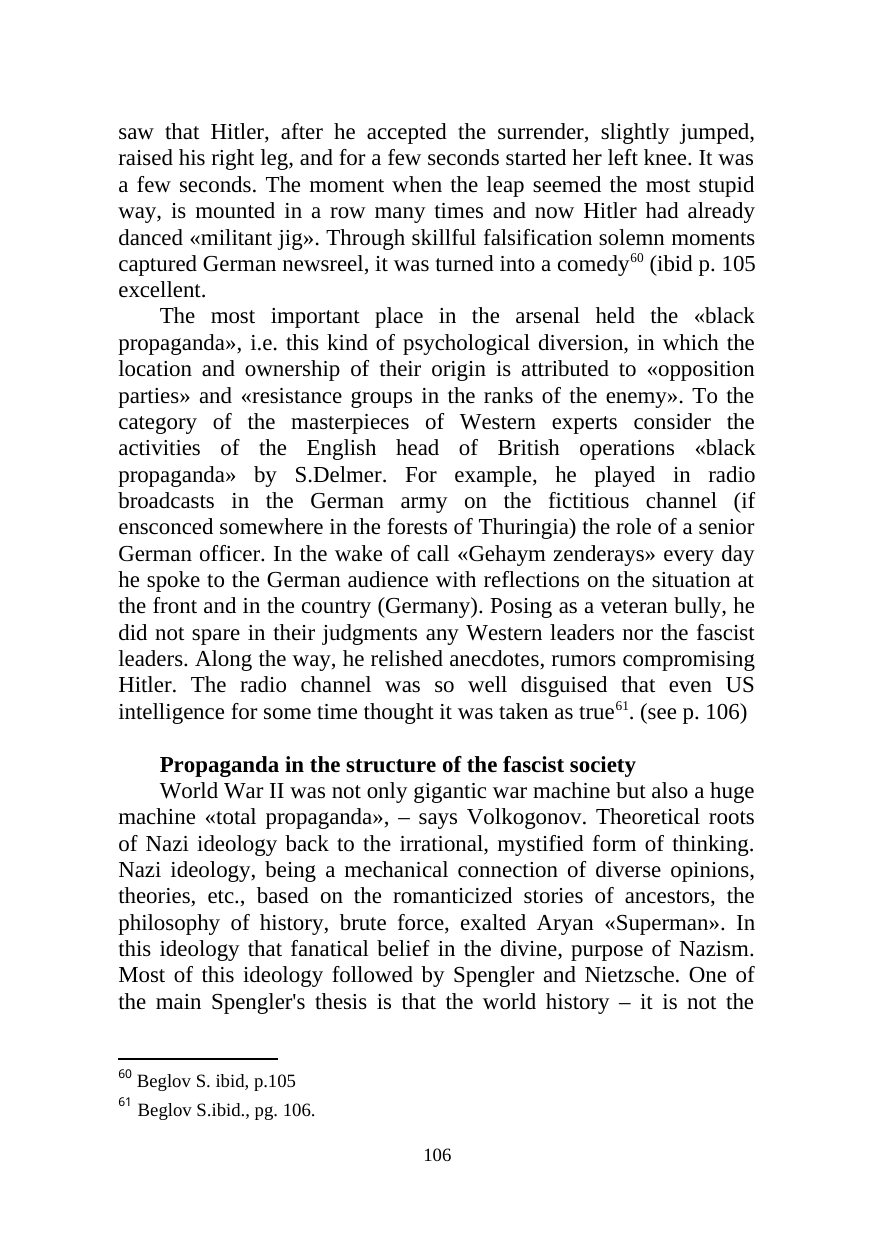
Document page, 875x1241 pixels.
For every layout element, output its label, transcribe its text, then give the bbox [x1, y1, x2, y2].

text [118, 118, 756, 303]
text The most important place in the arsenal held the «black propaganda», i.e. this kind of psychological diversion, in which the location and ownership of their origin is attributed to «opposition parties» and «resistance groups in the ranks of the enemy». To the category of the masterpieces of Western experts consider the activities of the English head of British operations «black propaganda» by S.Delmer. For example, he played in radio broadcasts in the German army on the fictitious channel (if ensconced somewhere in the forests of Thuringia) the role of a senior German officer. In the wake of call «Gehaym zenderays» every day he spoke to the German audience with reflections on the situation at the front and in the country (Germany). Posing as a veteran bully, he did not spare in their judgments any Western leaders nor the fascist leaders. Along the way, he relished anecdotes, rumors compromising Hitler. The radio channel was so well disguised that even US intelligence for some time thought it was taken as true. (see p. 106) [118, 303, 756, 724]
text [118, 777, 756, 1014]
text Propaganda in the structure of the fascist society [118, 751, 756, 777]
